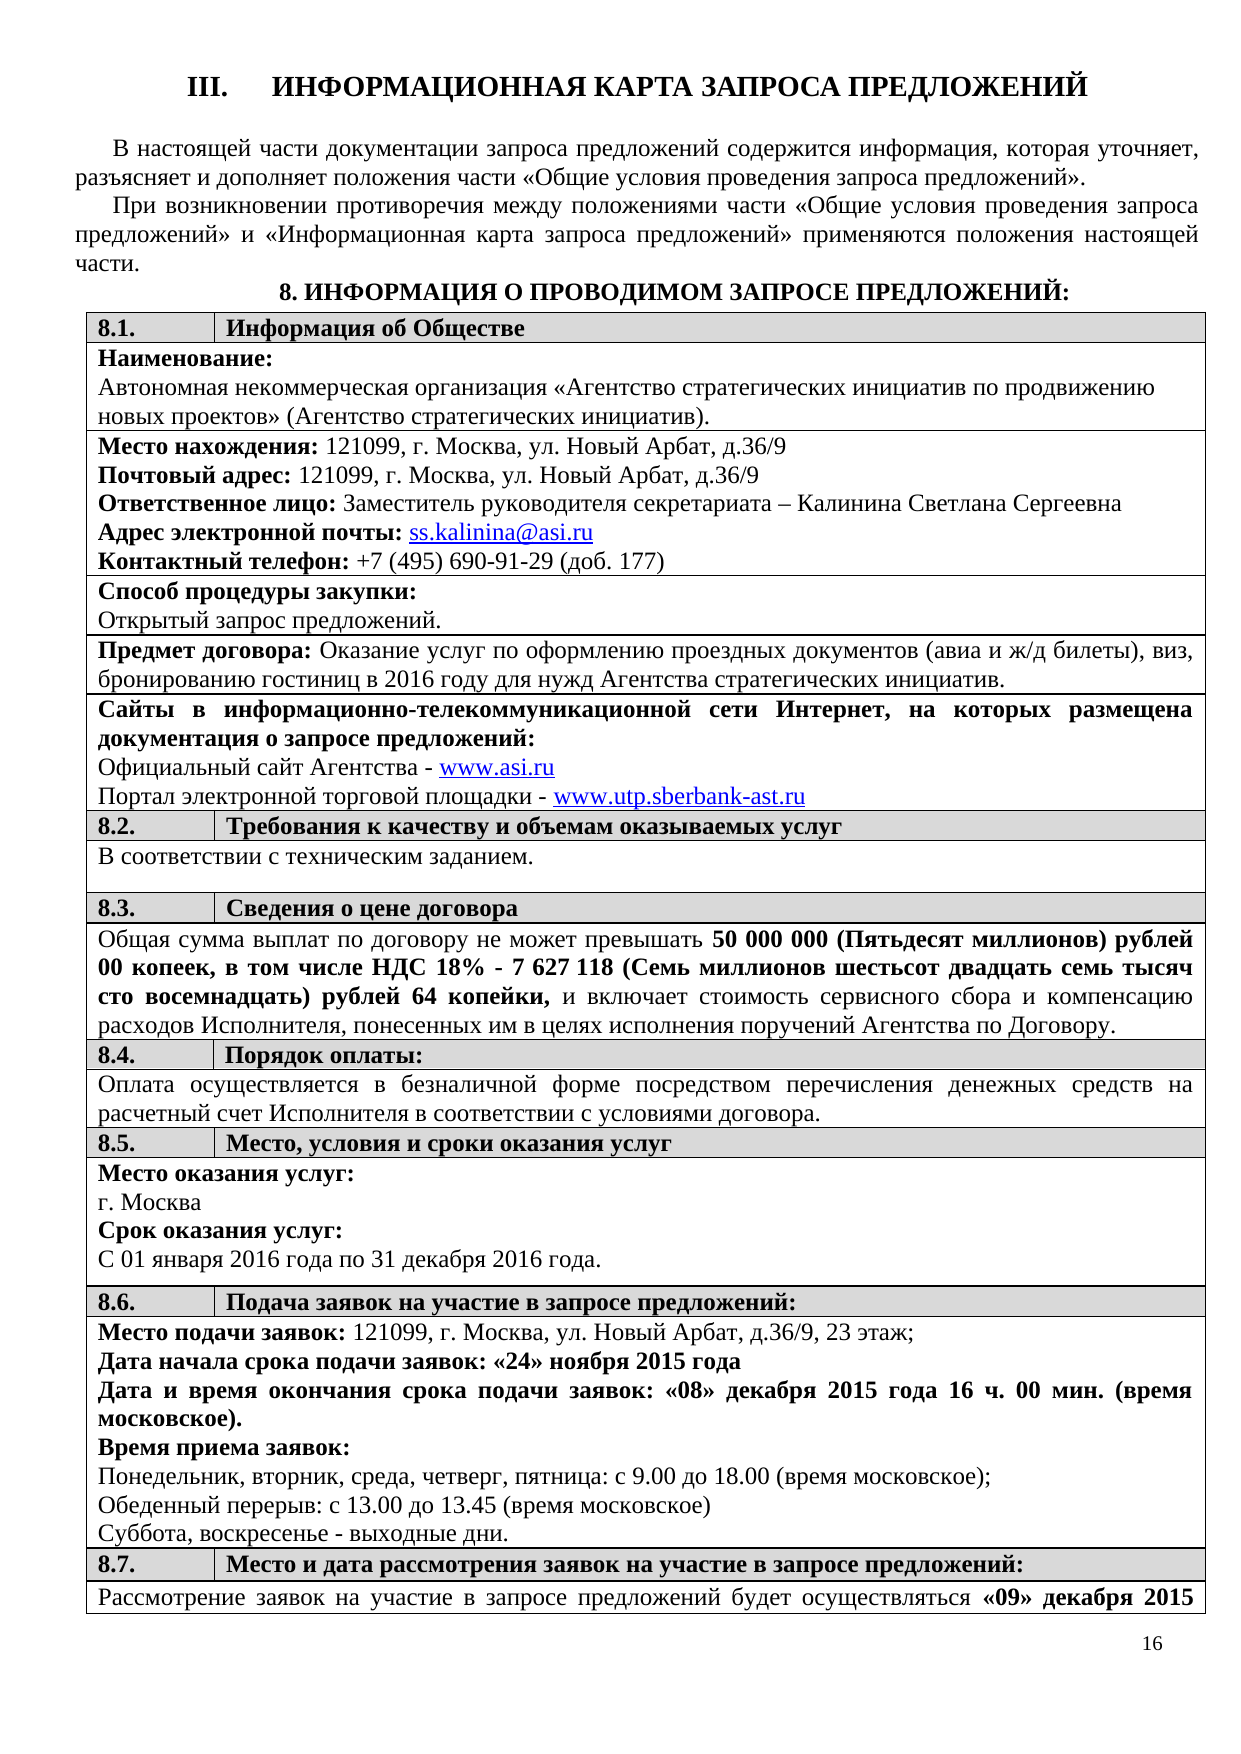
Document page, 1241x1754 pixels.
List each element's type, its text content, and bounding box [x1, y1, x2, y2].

table_cell Сайты в информационно-телекоммуникационной сети Интернет, на которых размещена документация о запросе предложений: Официальный сайт Агентства - www.asi.ru Портал электронной торговой площадки - www.utp.sberbank-ast.ru [87, 695, 1205, 809]
table_header Информация об Обществе [215, 313, 1205, 342]
table_cell Место и дата рассмотрения заявок на участие в запросе предложений: [215, 1549, 1205, 1580]
table_cell Общая сумма выплат по договору не может превышать 50 000 000 (Пятьдесят миллионов) рублей 00 копеек, в том числе НДС 18% - 7 627 118 (Семь миллионов шестьсот двадцать семь тысяч сто восемнадцать) рублей 64 копейки, и включает стоимость сервисного сбора и компенсацию расходов Исполнителя, понесенных им в целях исполнения поручений Агентства по Договору. [87, 924, 1205, 1039]
table_cell Подача заявок на участие в запросе предложений: [215, 1287, 1205, 1316]
table_cell Место подачи заявок: 121099, г. Москва, ул. Новый Арбат, д.36/9, 23 этаж; Дата начала срока подачи заявок: «24» ноября 2015 года Дата и время окончания срока подачи заявок: «08» декабря 2015 года 16 ч. 00 мин. (время московское). Время приема заявок: Понедельник, вторник, среда, четверг, пятница: с 9.00 до 18.00 (время московское); Обеденный перерыв: с 13.00 до 13.45 (время московское) Суббота, воскресенье - выходные дни. [87, 1317, 1205, 1547]
table_cell Место нахождения: 121099, г. Москва, ул. Новый Арбат, д.36/9 Почтовый адрес: 121099, г. Москва, ул. Новый Арбат, д.36/9 Ответственное лицо: Заместитель руководителя секретариата – Калинина Светлана Сергеевна Адрес электронной почты: ss.kalinina@asi.ru Контактный телефон: +7 (495) 690-91-29 (доб. 177) [87, 431, 1205, 575]
text III. ИНФОРМАЦИОННАЯ КАРТА ЗАПРОСА ПРЕДЛОЖЕНИЙ [112, 69, 1162, 103]
table_cell Место, условия и сроки оказания услуг [215, 1128, 1205, 1157]
table_cell В соответствии с техническим заданием. [87, 841, 1205, 892]
table_cell Оплата осуществляется в безналичной форме посредством перечисления денежных средств на расчетный счет Исполнителя в соответствии с условиями договора. [87, 1070, 1205, 1127]
table_cell Место оказания услуг: г. Москва Срок оказания услуг: С 01 января 2016 года по 31 декабря 2016 года. [87, 1158, 1205, 1285]
table_cell Порядок оплаты: [214, 1040, 1205, 1068]
text 8. ИНФОРМАЦИЯ О ПРОВОДИМОМ ЗАПРОСЕ ПРЕДЛОЖЕНИЙ: [112, 277, 1162, 306]
text При возникновении противоречия между положениями части «Общие условия проведения запроса предложений» и «Информационная карта запроса предложений» применяются положения настоящей части. [75, 191, 1200, 277]
table_cell 8.2. [87, 811, 214, 840]
text В настоящей части документации запроса предложений содержится информация, которая уточняет, разъясняет и дополняет положения части «Общие условия проведения запроса предложений». [75, 133, 1200, 191]
table_cell Предмет договора: Оказание услуг по оформлению проездных документов (авиа и ж/д билеты), виз, бронированию гостиниц в 2016 году для нужд Агентства стратегических инициатив. [87, 636, 1205, 693]
table_cell Способ процедуры закупки: Открытый запрос предложений. [87, 576, 1205, 634]
table_header 8.1. [87, 313, 214, 342]
table_cell 8.6. [87, 1287, 214, 1316]
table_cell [87, 1582, 1205, 1613]
table_cell 8.5. [87, 1128, 214, 1157]
table_cell Требования к качеству и объемам оказываемых услуг [215, 811, 1205, 840]
table_cell 8.3. [87, 893, 214, 922]
table_cell Сведения о цене договора [215, 893, 1205, 922]
table_cell Наименование: Автономная некоммерческая организация «Агентство стратегических инициатив по продвижению новых проектов» (Агентство стратегических инициатив). [87, 343, 1205, 429]
table_cell 8.4. [87, 1040, 213, 1068]
table_cell 8.7. [87, 1549, 214, 1580]
